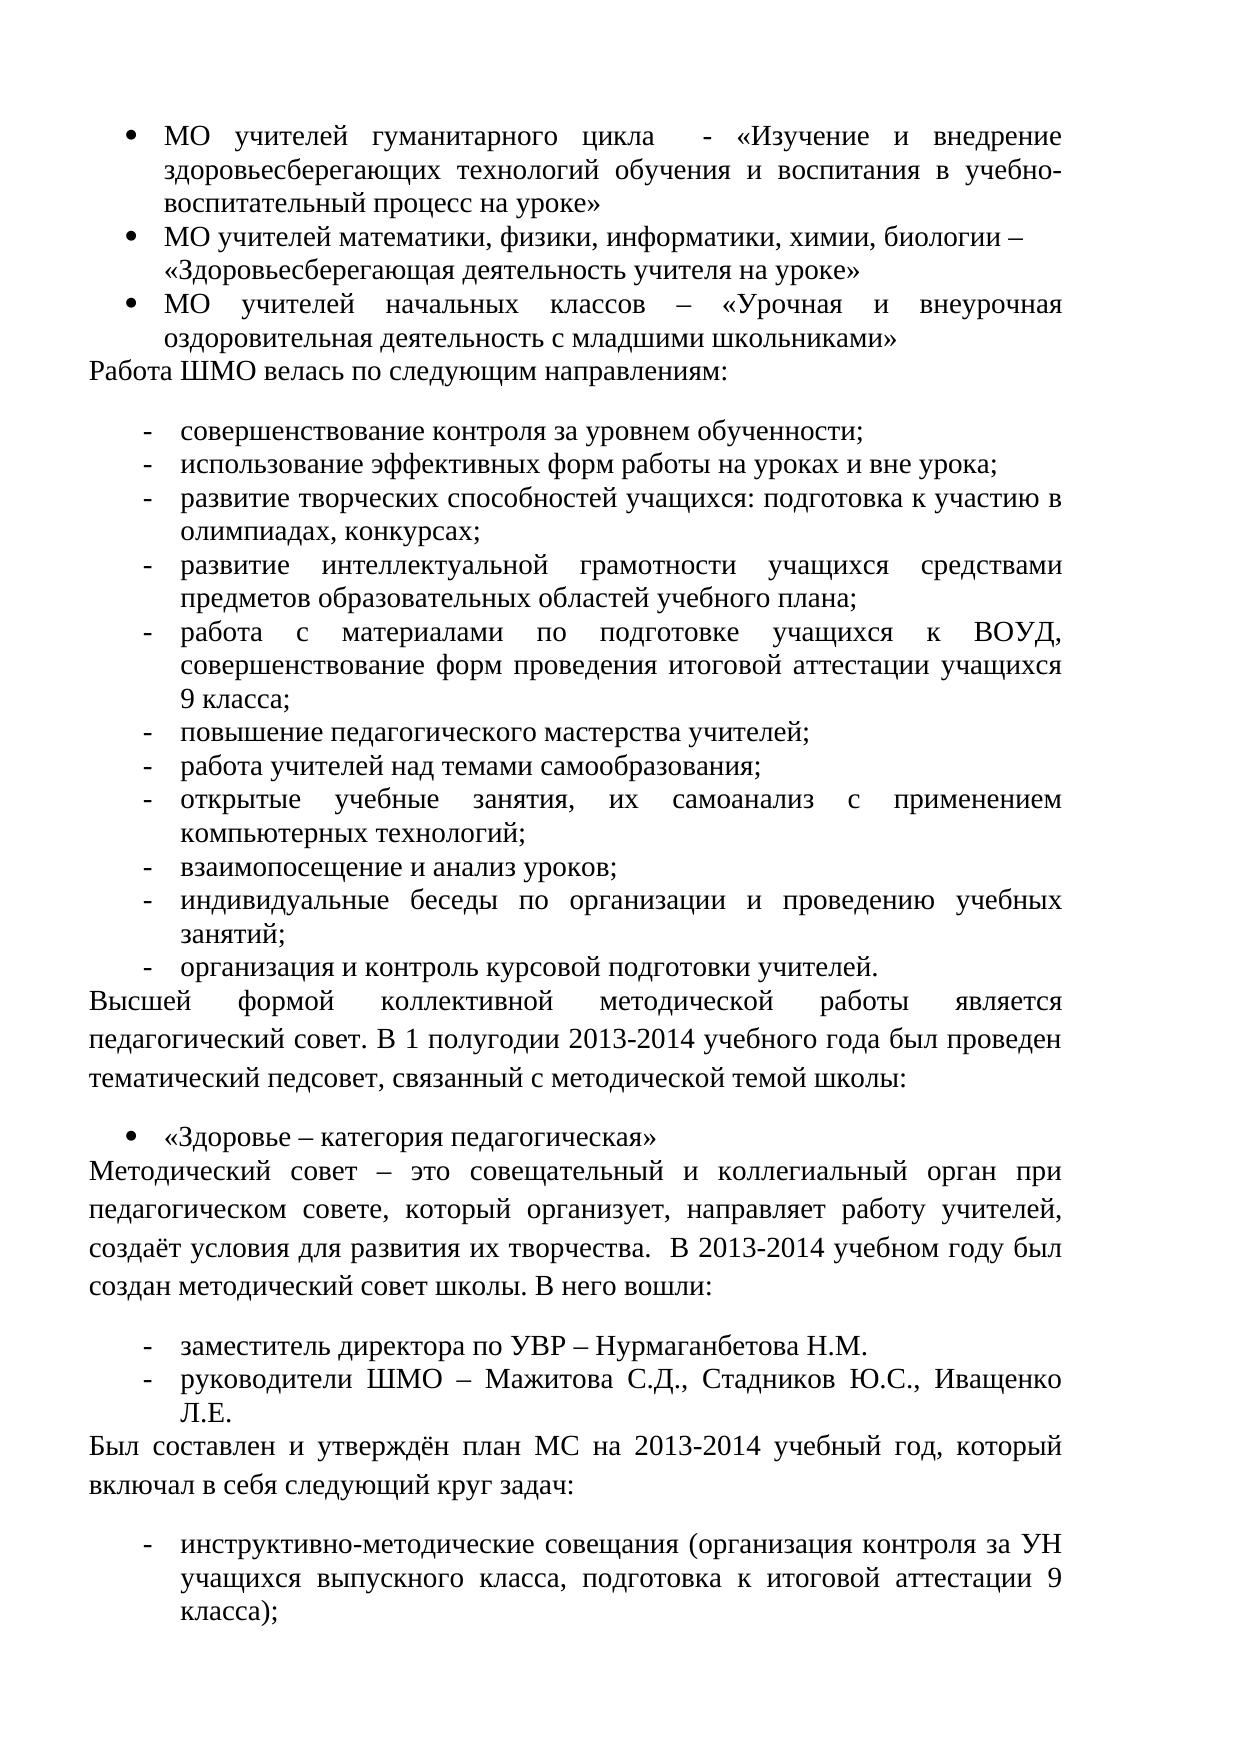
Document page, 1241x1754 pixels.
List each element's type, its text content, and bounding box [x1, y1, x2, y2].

list открытые учебные занятия, их самоанализ с применением компьютерных технологий; [143, 782, 1063, 849]
list использование эффективных форм работы на уроках и вне урока; [143, 446, 1063, 480]
list организация и контроль курсовой подготовки учителей. [143, 949, 1063, 983]
list «Здоровье – категория педагогическая» [126, 1119, 1063, 1153]
text Высшей формой коллективной методической работы является педагогический совет. В 1 полугодии 2013-2014 учебного года был проведен тематический педсовет, связанный с методической темой школы: [88, 983, 1063, 1093]
list заместитель директора по УВР – Нурмаганбетова Н.М. [143, 1328, 1063, 1361]
list инструктивно-методические совещания (организация контроля за УН учащихся выпускного класса, подготовка к итоговой аттестации 9 класса); [143, 1526, 1063, 1627]
list работа с материалами по подготовке учащихся к ВОУД, совершенствование форм проведения итоговой аттестации учащихся 9 класса; [143, 614, 1063, 714]
list повышение педагогического мастерства учителей; [143, 714, 1063, 748]
list руководители ШМО – Мажитова С.Д., Стадников Ю.С., Иващенко Л.Е. [143, 1361, 1063, 1428]
list МО учителей гуманитарного цикла - «Изучение и внедрение здоровьесберегающих технологий обучения и воспитания в учебно-воспитательный процесс на уроке» [126, 118, 1063, 219]
list индивидуальные беседы по организации и проведению учебных занятий; [143, 882, 1063, 949]
text Методический совет – это совещательный и коллегиальный орган при педагогическом совете, который организует, направляет работу учителей, создаёт условия для развития их творчества. В 2013-2014 учебном году был создан методический совет школы. В него вошли: [88, 1153, 1063, 1302]
list МО учителей математики, физики, информатики, химии, биологии – [126, 219, 1063, 252]
list работа учителей над темами самообразования; [143, 748, 1063, 782]
text «Здоровьесберегающая деятельность учителя на уроке» [163, 252, 1063, 286]
list развитие творческих способностей учащихся: подготовка к участию в олимпиадах, конкурсах; [143, 480, 1063, 547]
list совершенствование контроля за уровнем обученности; [143, 413, 1063, 446]
list МО учителей начальных классов – «Урочная и внеурочная оздоровительная деятельность с младшими школьниками» [126, 286, 1063, 353]
list развитие интеллектуальной грамотности учащихся средствами предметов образовательных областей учебного плана; [143, 547, 1063, 614]
list взаимопосещение и анализ уроков; [143, 849, 1063, 882]
text Работа ШМО велась по следующим направлениям: [88, 353, 1063, 387]
text Был составлен и утверждён план МС на 2013-2014 учебный год, который включал в себя следующий круг задач: [88, 1428, 1063, 1501]
